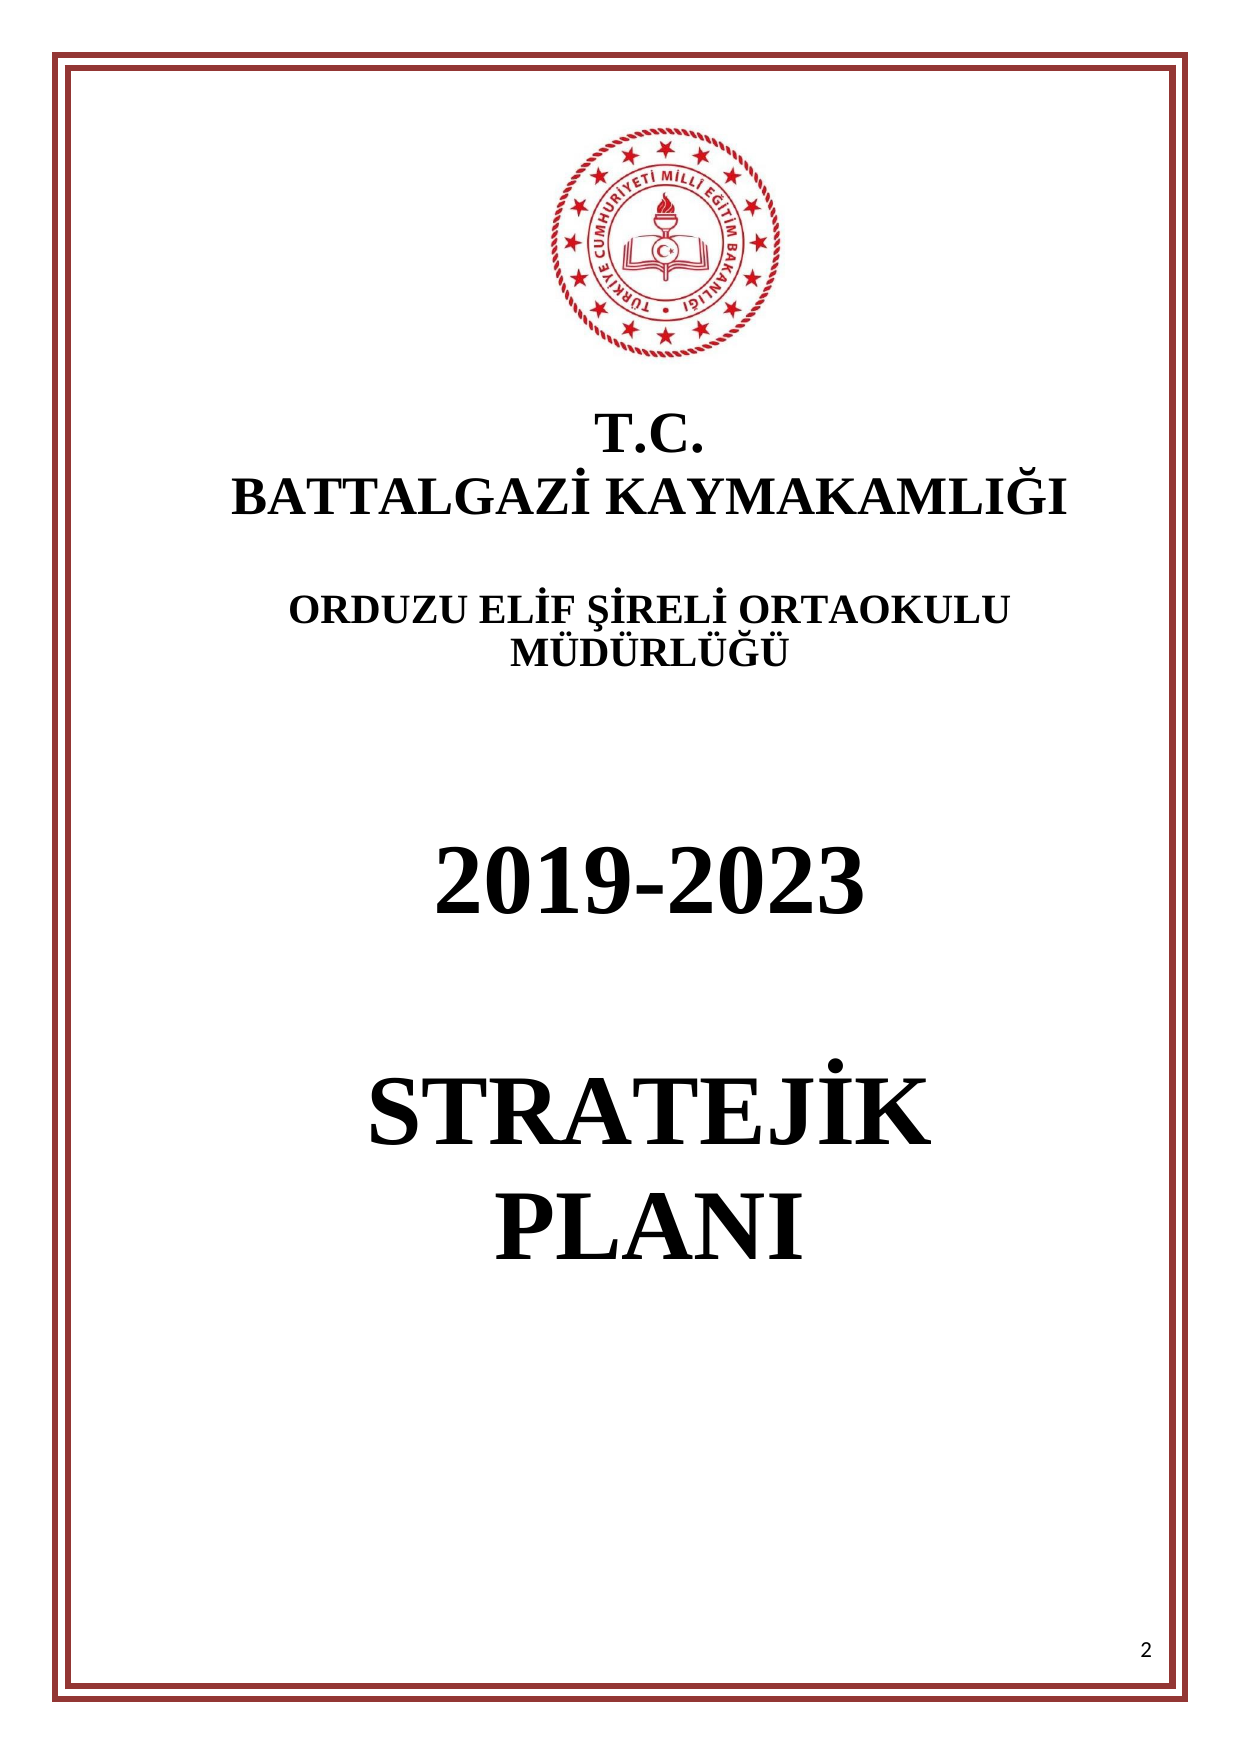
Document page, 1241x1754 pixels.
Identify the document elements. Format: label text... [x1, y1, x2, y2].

text ORDUZU ELİF ŞİRELİ ORTAOKULU MÜDÜRLÜĞÜ [206, 589, 1093, 675]
text BATTALGAZİ KAYMAKAMLIĞI [206, 465, 1094, 527]
picture [536, 125, 799, 365]
text T.C. [206, 398, 1093, 465]
text 2019-2023 [206, 820, 1094, 935]
text STRATEJİK PLANI [206, 1051, 1093, 1281]
